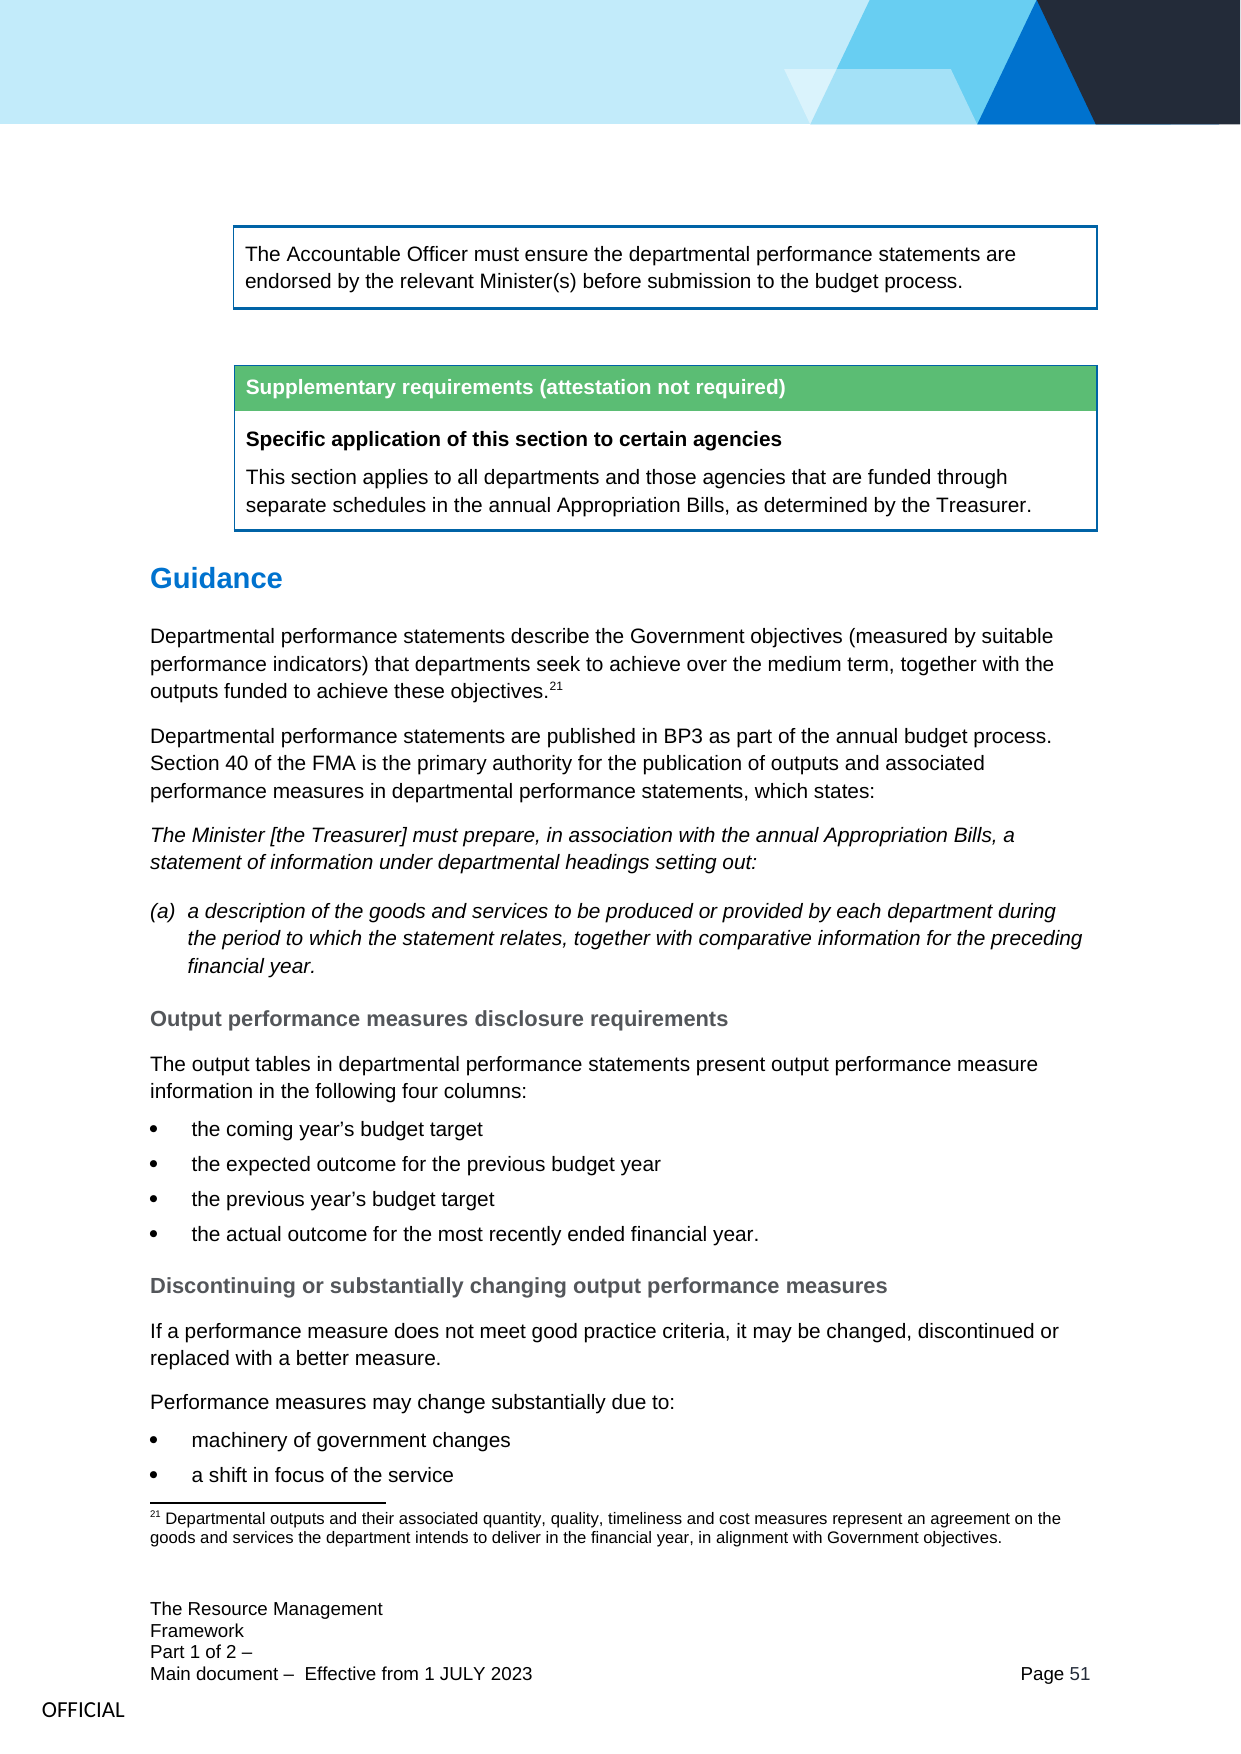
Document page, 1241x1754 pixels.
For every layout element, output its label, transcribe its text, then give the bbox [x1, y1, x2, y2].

list the previous year’s budget target [150, 1187, 1090, 1211]
text a description of the goods and services to be produced or provided by each department during the period to which the statement relates, together with comparative information for the preceding financial year. [150, 898, 1090, 977]
list the actual outcome for the most recently ended financial year. [150, 1221, 1090, 1245]
list machinery of government changes [150, 1428, 1090, 1452]
subtitle Output performance measures disclosure requirements [150, 1006, 1090, 1031]
text Departmental performance statements describe the Government objectives (measured by suitable performance indicators) that departments seek to achieve over the medium term, together with the outputs funded to achieve these objectives. [150, 624, 1090, 703]
list a shift in focus of the service [150, 1463, 1090, 1487]
text The output tables in departmental performance statements present output performance measure information in the following four columns: [150, 1052, 1090, 1103]
text The Minister [the Treasurer] must prepare, in association with the annual Appropriation Bills, a statement of information under departmental headings setting out: [150, 823, 1090, 874]
table_cell Specific application of this section to certain agencies This section applies to all departments and those agencies that are funded through separate schedules in the annual Appropriation Bills, as determined by the Treasurer. [235, 411, 1096, 528]
text If a performance measure does not meet good practice criteria, it may be changed, discontinued or replaced with a better measure. [150, 1318, 1090, 1370]
table_header Supplementary requirements (attestation not required) [235, 366, 1096, 411]
subtitle Guidance [150, 561, 1090, 594]
subtitle Discontinuing or substantially changing output performance measures [150, 1273, 1090, 1298]
list the expected outcome for the previous budget year [150, 1152, 1090, 1176]
list the coming year’s budget target [150, 1117, 1090, 1141]
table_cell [234, 228, 1096, 307]
text Departmental performance statements are published in BP3 as part of the annual budget process. Section 40 of the FMA is the primary authority for the publication of outputs and associated performance measures in departmental performance statements, which states: [150, 723, 1090, 802]
text Performance measures may change substantially due to: [150, 1390, 1090, 1414]
